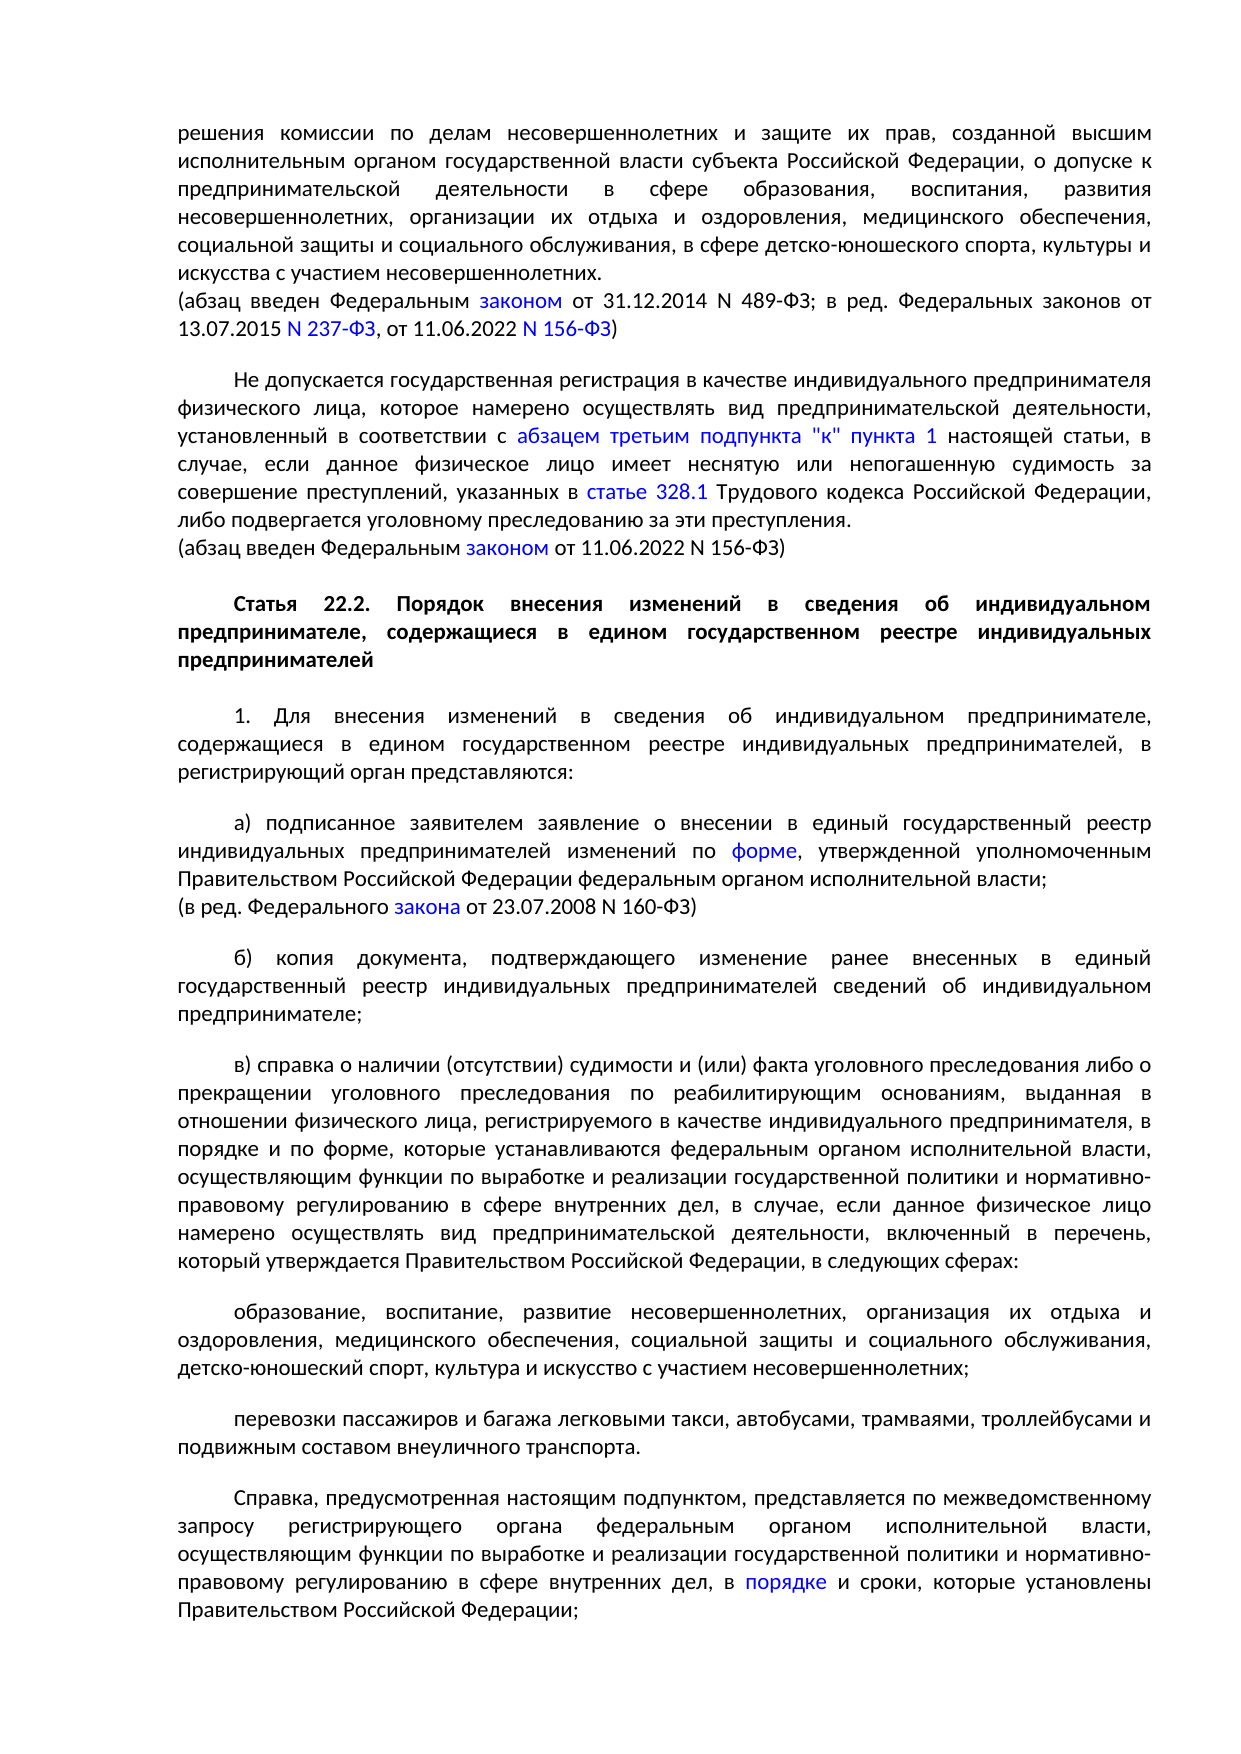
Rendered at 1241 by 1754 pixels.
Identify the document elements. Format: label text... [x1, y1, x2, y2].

text а) подписанное заявителем заявление о внесении в единый государственный реестр индивидуальных предпринимателей изменений по форме, утвержденной уполномоченным Правительством Российской Федерации федеральным органом исполнительной власти; [177, 808, 1152, 892]
text (абзац введен Федеральным законом от 31.12.2014 N 489-ФЗ; в ред. Федеральных законов от 13.07.2015 N 237-ФЗ, от 11.06.2022 N 156-ФЗ) [177, 286, 1152, 342]
text Справка, предусмотренная настоящим подпунктом, представляется по межведомственному запросу регистрирующего органа федеральным органом исполнительной власти, осуществляющим функции по выработке и реализации государственной политики и нормативно-правовому регулированию в сфере внутренних дел, в порядке и сроки, которые установлены Правительством Российской Федерации; [177, 1483, 1152, 1623]
title Статья 22.2. Порядок внесения изменений в сведения об индивидуальном предпринимателе, содержащиеся в едином государственном реестре индивидуальных предпринимателей [177, 589, 1152, 673]
text (абзац введен Федеральным законом от 11.06.2022 N 156-ФЗ) [177, 533, 1152, 561]
text б) копия документа, подтверждающего изменение ранее внесенных в единый государственный реестр индивидуальных предпринимателей сведений об индивидуальном предпринимателе; [177, 943, 1152, 1027]
text Не допускается государственная регистрация в качестве индивидуального предпринимателя физического лица, которое намерено осуществлять вид предпринимательской деятельности, установленный в соответствии с абзацем третьим подпункта "к" пункта 1 настоящей статьи, в случае, если данное физическое лицо имеет неснятую или непогашенную судимость за совершение преступлений, указанных в статье 328.1 Трудового кодекса Российской Федерации, либо подвергается уголовному преследованию за эти преступления. [177, 365, 1152, 533]
text перевозки пассажиров и багажа легковыми такси, автобусами, трамваями, троллейбусами и подвижным составом внеуличного транспорта. [177, 1404, 1152, 1461]
text (в ред. Федерального закона от 23.07.2008 N 160-ФЗ) [177, 892, 1152, 921]
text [177, 118, 1152, 286]
text 1. Для внесения изменений в сведения об индивидуальном предпринимателе, содержащиеся в едином государственном реестре индивидуальных предпринимателей, в регистрирующий орган представляются: [177, 701, 1152, 786]
text в) справка о наличии (отсутствии) судимости и (или) факта уголовного преследования либо о прекращении уголовного преследования по реабилитирующим основаниям, выданная в отношении физического лица, регистрируемого в качестве индивидуального предпринимателя, в порядке и по форме, которые устанавливаются федеральным органом исполнительной власти, осуществляющим функции по выработке и реализации государственной политики и нормативно-правовому регулированию в сфере внутренних дел, в случае, если данное физическое лицо намерено осуществлять вид предпринимательской деятельности, включенный в перечень, который утверждается Правительством Российской Федерации, в следующих сферах: [177, 1050, 1152, 1274]
text образование, воспитание, развитие несовершеннолетних, организация их отдыха и оздоровления, медицинского обеспечения, социальной защиты и социального обслуживания, детско-юношеский спорт, культура и искусство с участием несовершеннолетних; [177, 1297, 1152, 1382]
